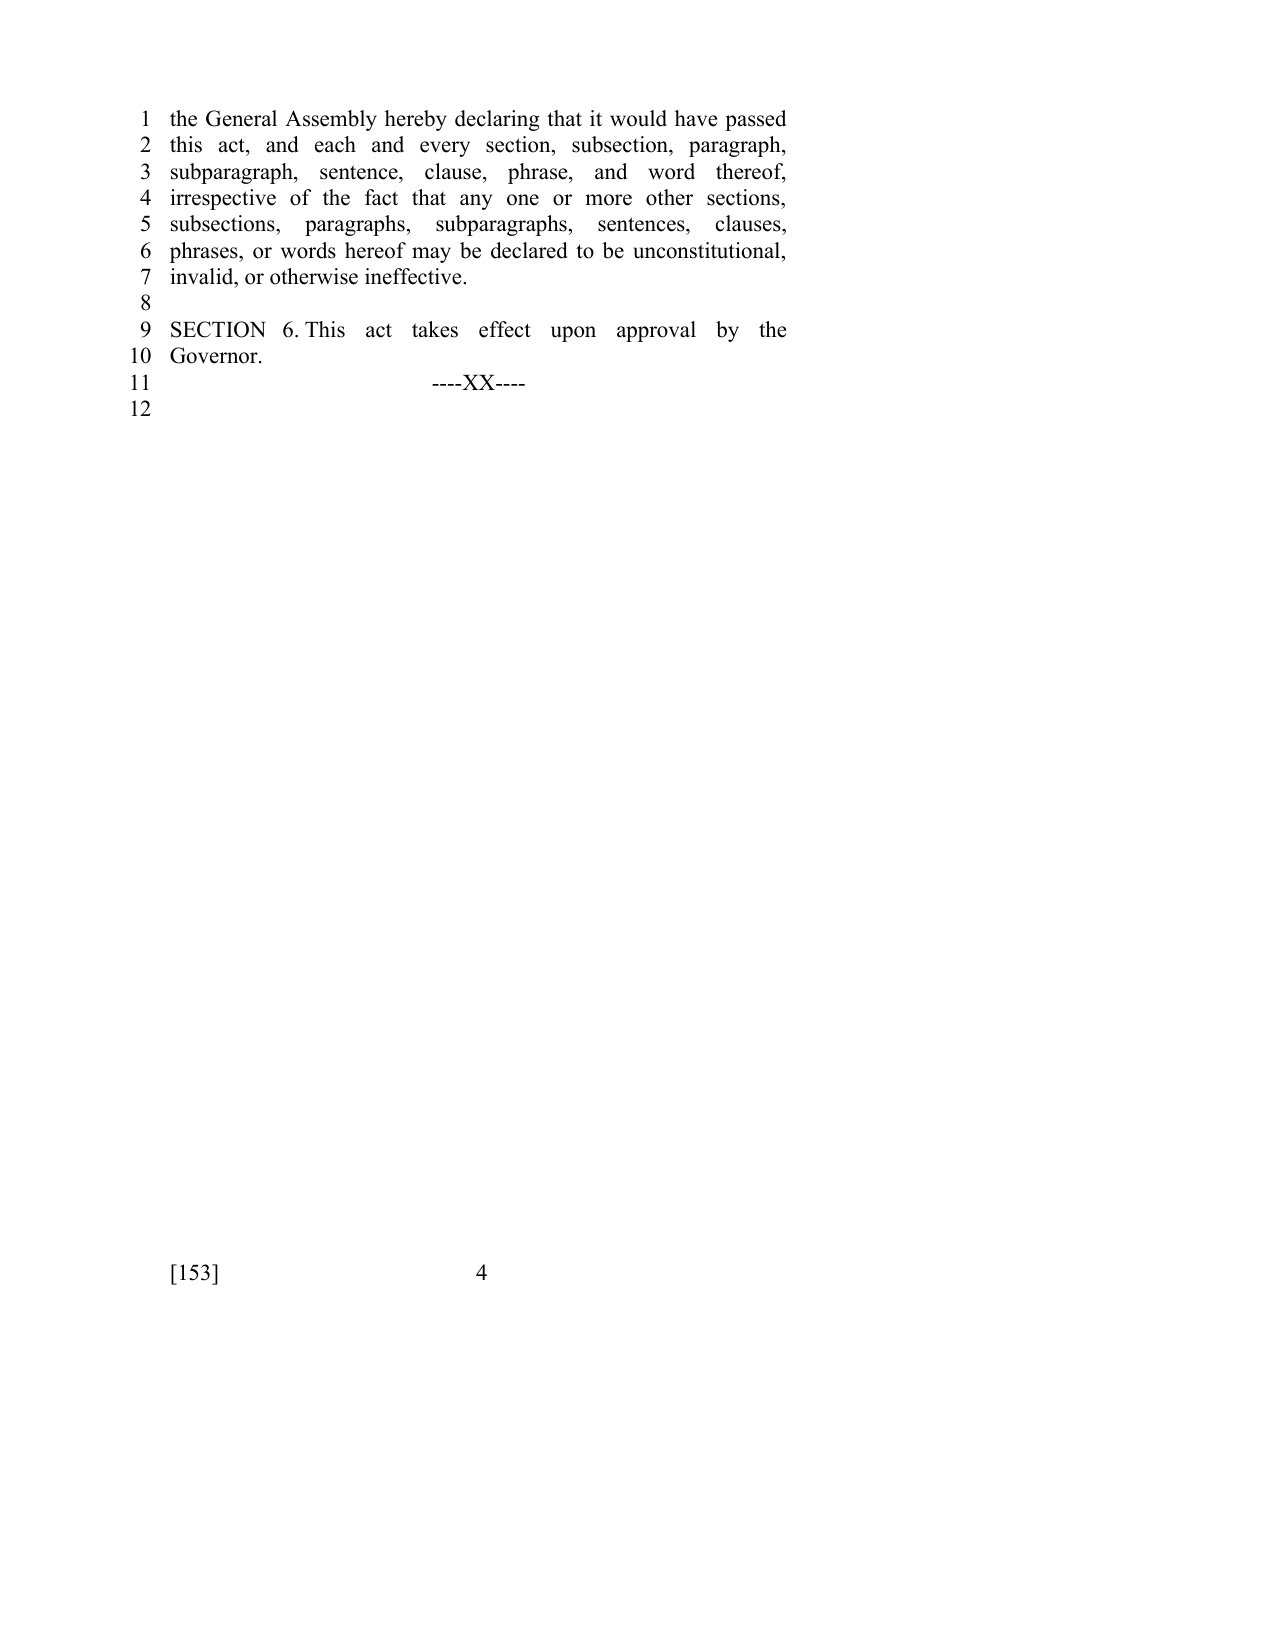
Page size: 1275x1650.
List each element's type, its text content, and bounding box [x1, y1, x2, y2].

text ----XX---- [169, 368, 787, 395]
text SECTION 6. This act takes effect upon approval by the Governor. [169, 316, 787, 368]
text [169, 105, 787, 289]
